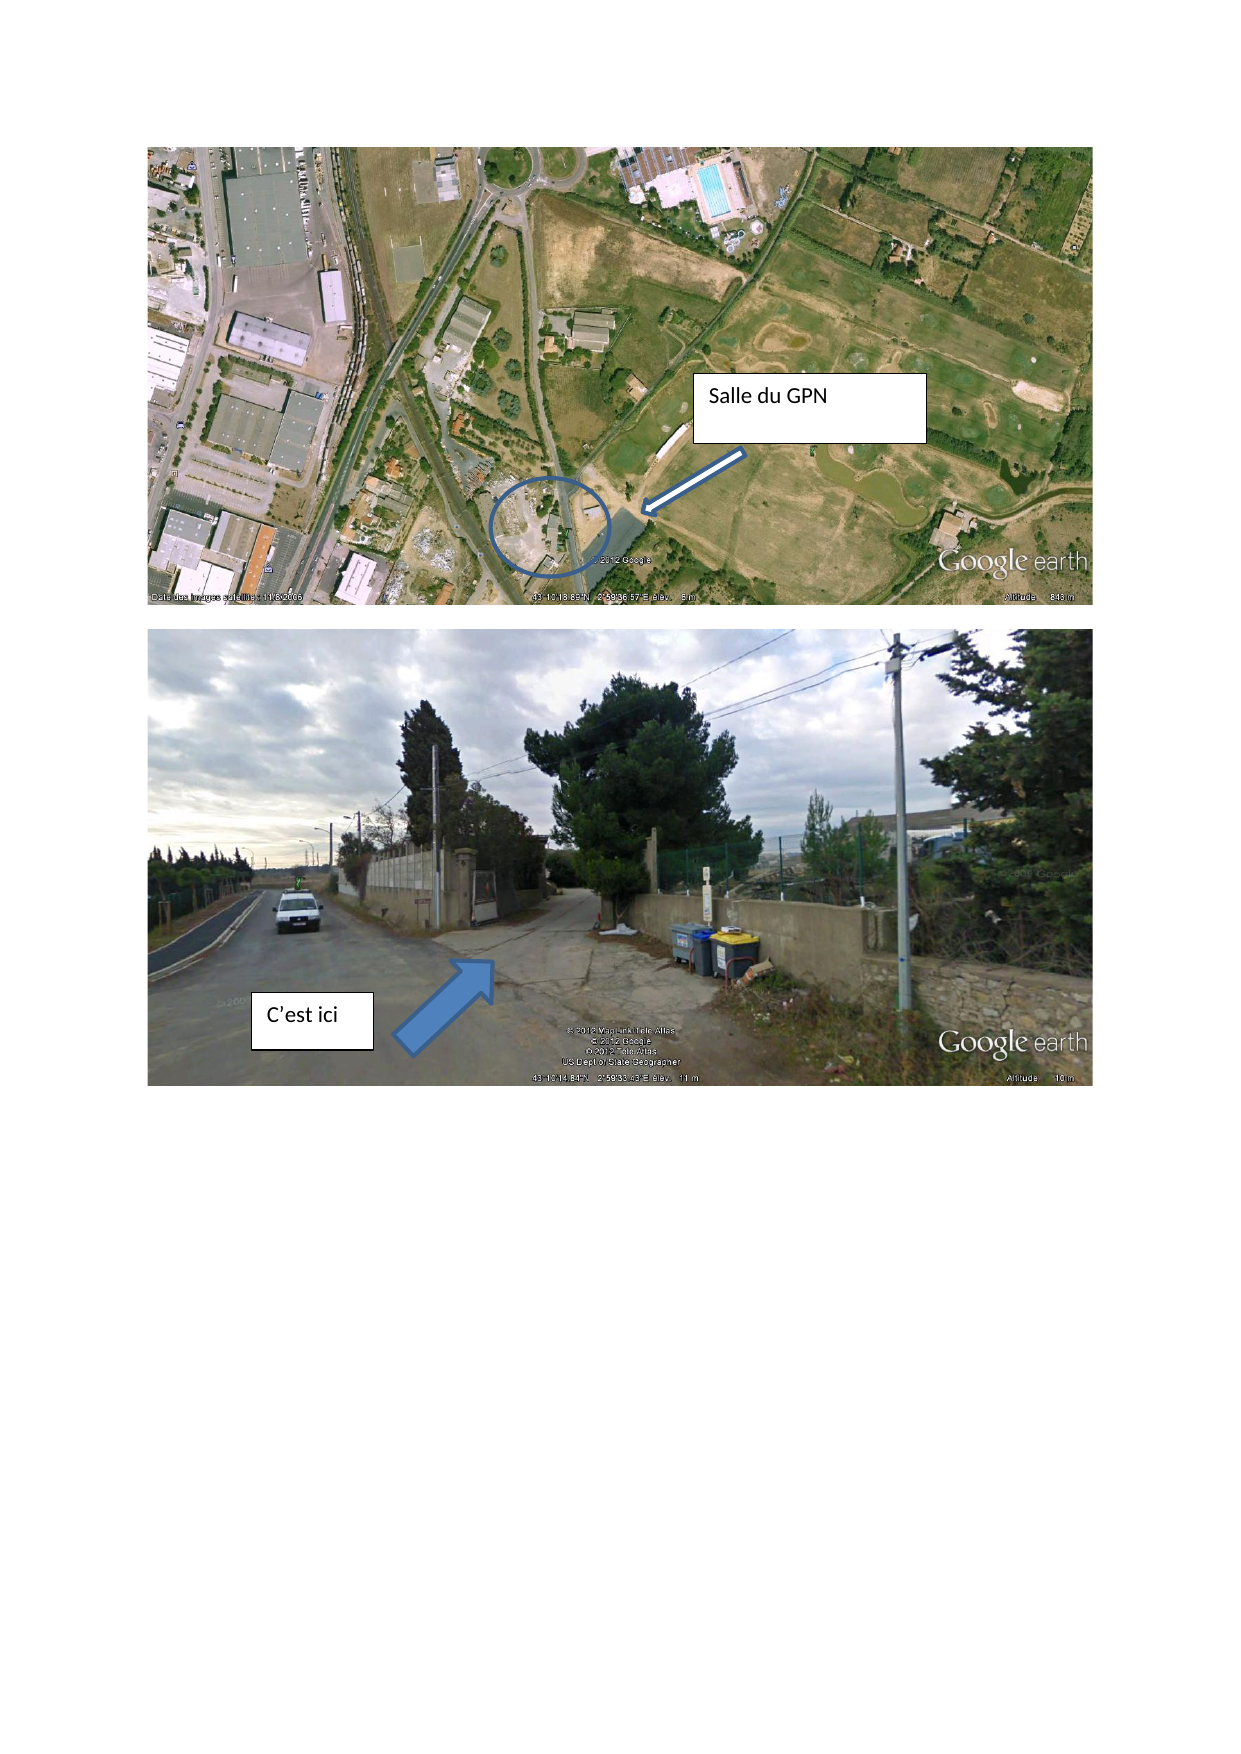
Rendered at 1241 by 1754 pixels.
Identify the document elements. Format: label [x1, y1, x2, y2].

picture [147, 629, 1093, 1086]
picture [147, 147, 1093, 605]
